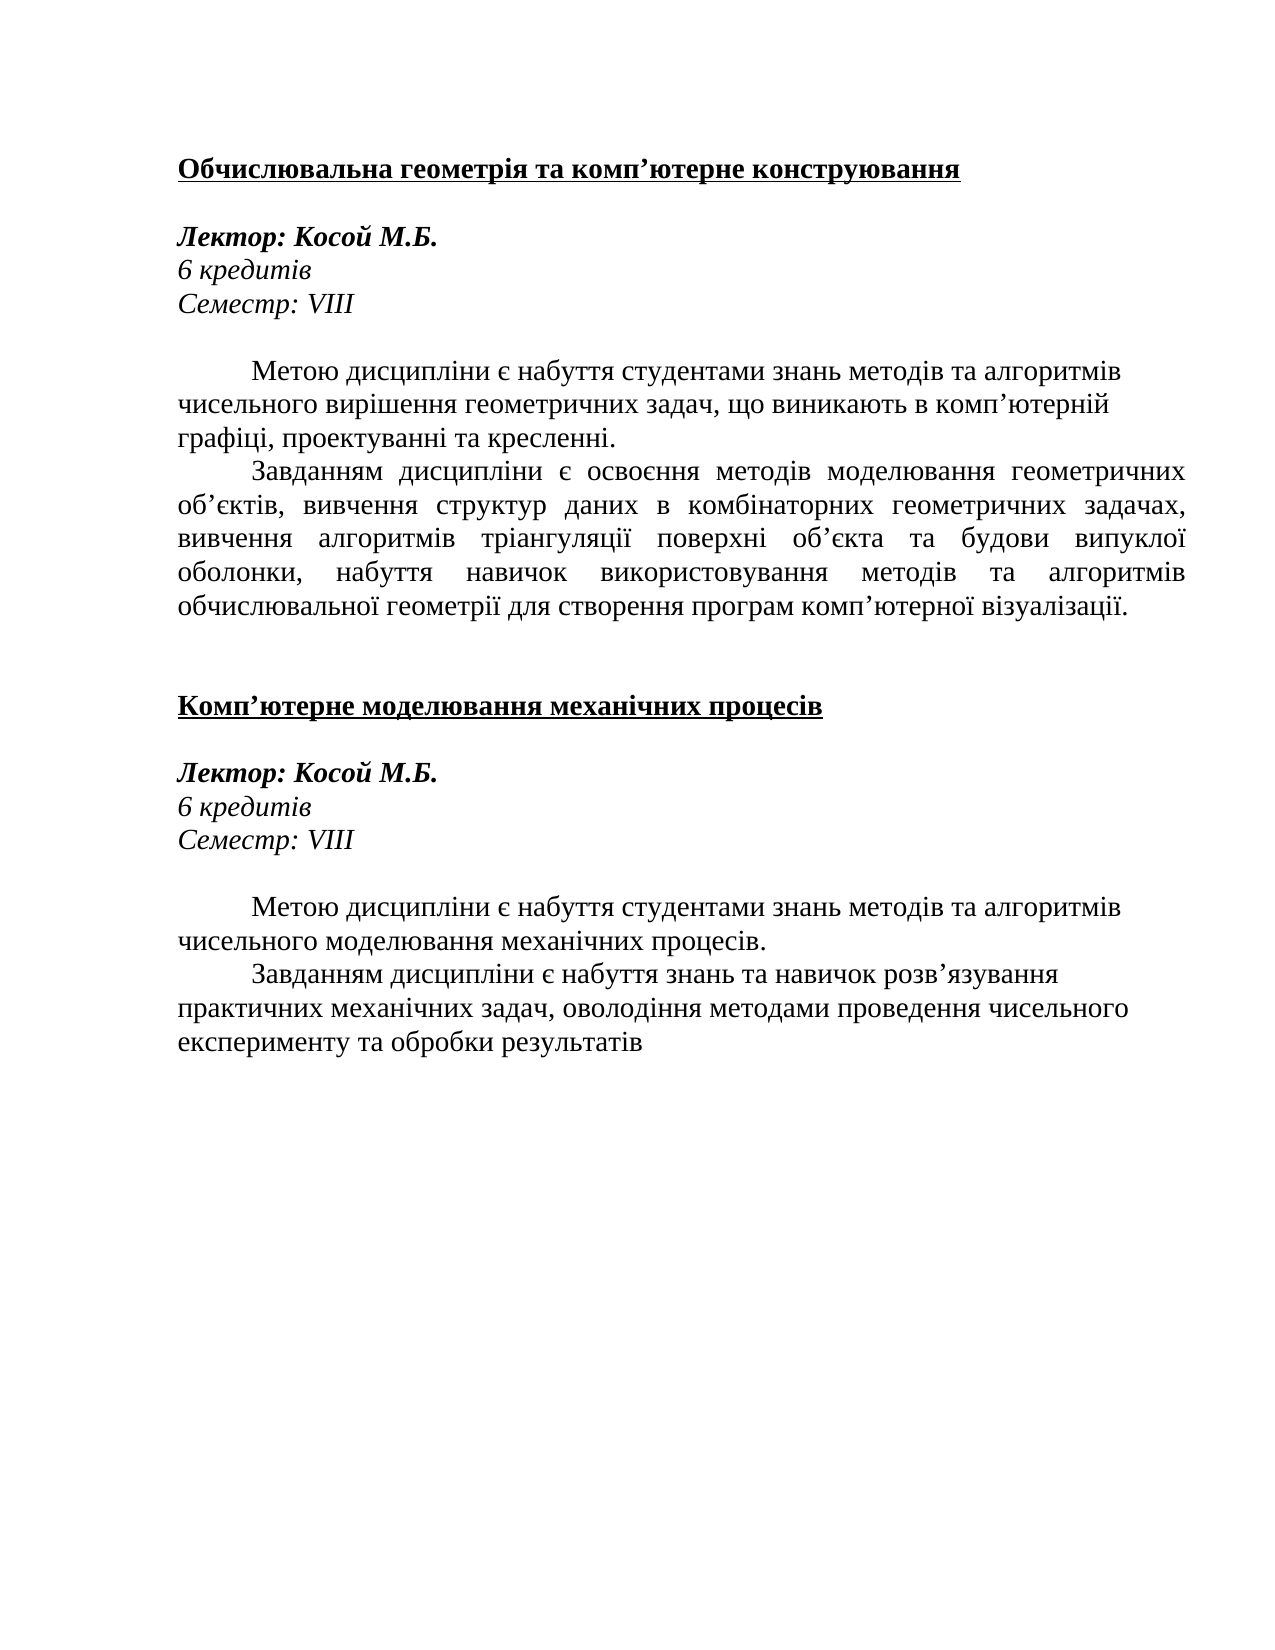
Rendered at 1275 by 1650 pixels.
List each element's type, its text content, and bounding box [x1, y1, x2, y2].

text 6 кредитів [177, 789, 1186, 822]
text Комп’ютерне моделювання механічних процесів [177, 688, 1186, 722]
text Метою дисципліни є набуття студентами знань методів та алгоритмів чисельного вирішення геометричних задач, що виникають в комп’ютерній графіці, проектуванні та кресленні. [177, 353, 1186, 453]
text 6 кредитів [177, 252, 1186, 286]
text Завданням дисципліни є набуття знань та навичок розв’язування практичних механічних задач, оволодіння методами проведення чисельного експерименту та обробки результатів [177, 957, 1186, 1057]
text Семестр: VІІІ [177, 286, 1186, 319]
text Лектор: Косой М.Б. [177, 755, 1186, 789]
text Лектор: Косой М.Б. [177, 219, 1186, 252]
text Метою дисципліни є набуття студентами знань методів та алгоритмів чисельного моделювання механічних процесів. [177, 889, 1186, 957]
text Завданням дисципліни є освоєння методів моделювання геометричних об’єктів, вивчення структур даних в комбінаторних геометричних задачах, вивчення алгоритмів тріангуляції поверхні об’єкта та будови випуклої оболонки, набуття навичок використовування методів та алгоритмів обчислювальної геометрії для створення програм комп’ютерної візуалізації. [177, 453, 1186, 621]
text Семестр: VІІІ [177, 822, 1186, 856]
text Обчислювальна геометрія та комп’ютерне конструювання [177, 152, 1186, 185]
